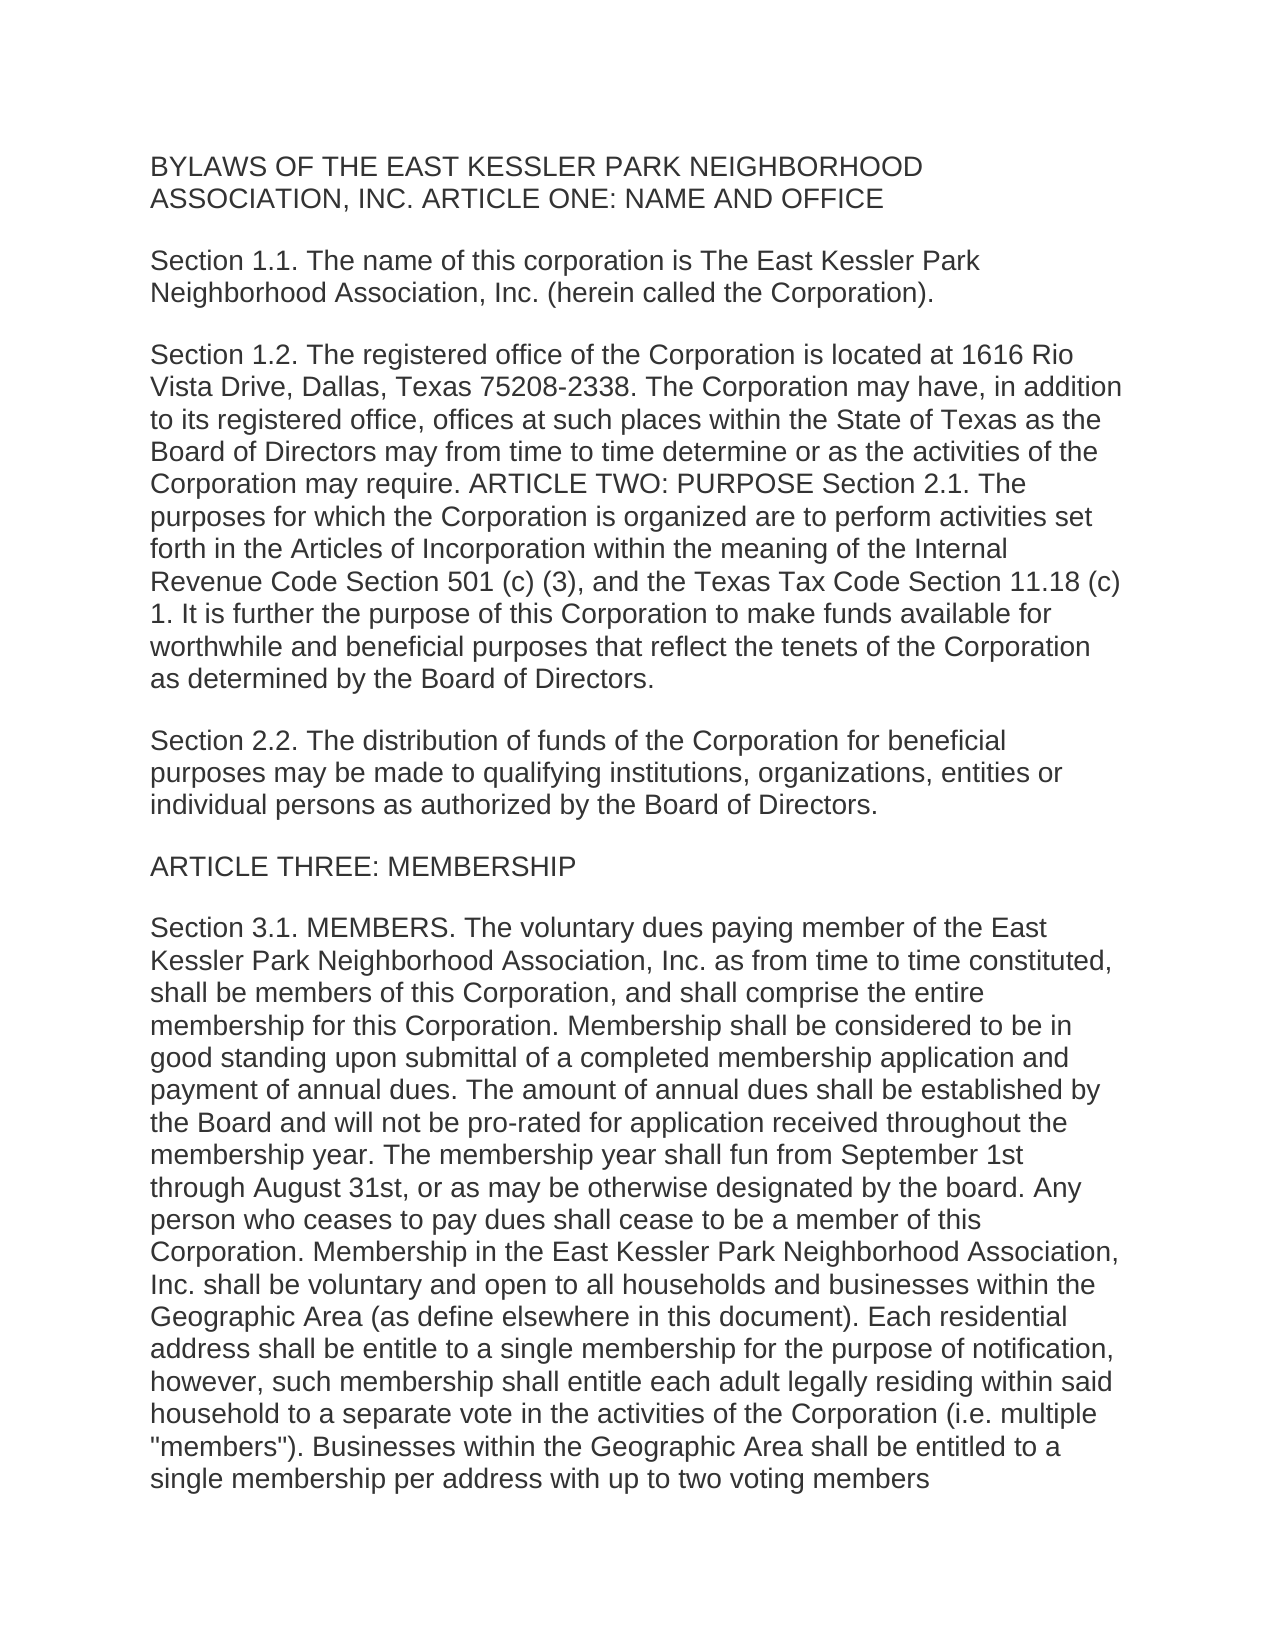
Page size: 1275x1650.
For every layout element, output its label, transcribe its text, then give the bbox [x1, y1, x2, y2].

text Section 2.2. The distribution of funds of the Corporation for beneficial purposes may be made to qualifying institutions, organizations, entities or individual persons as authorized by the Board of Directors. [150, 723, 1125, 821]
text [150, 911, 1125, 1494]
text ARTICLE THREE: MEMBERSHIP [150, 850, 1125, 882]
text BYLAWS OF THE EAST KESSLER PARK NEIGHBORHOOD ASSOCIATION, INC. ARTICLE ONE: NAME AND OFFICE [150, 150, 1125, 215]
text Section 1.2. The registered office of the Corporation is located at 1616 Rio Vista Drive, Dallas, Texas 75208-2338. The Corporation may have, in addition to its registered office, offices at such places within the State of Texas as the Board of Directors may from time to time determine or as the activities of the Corporation may require. ARTICLE TWO: PURPOSE Section 2.1. The purposes for which the Corporation is organized are to perform activities set forth in the Articles of Incorporation within the meaning of the Internal Revenue Code Section 501 (c) (3), and the Texas Tax Code Section 11.18 (c) 1. It is further the purpose of this Corporation to make funds available for worthwhile and beneficial purposes that reflect the tenets of the Corporation as determined by the Board of Directors. [150, 338, 1125, 694]
text Section 1.1. The name of this corporation is The East Kessler Park Neighborhood Association, Inc. (herein called the Corporation). [150, 244, 1125, 309]
